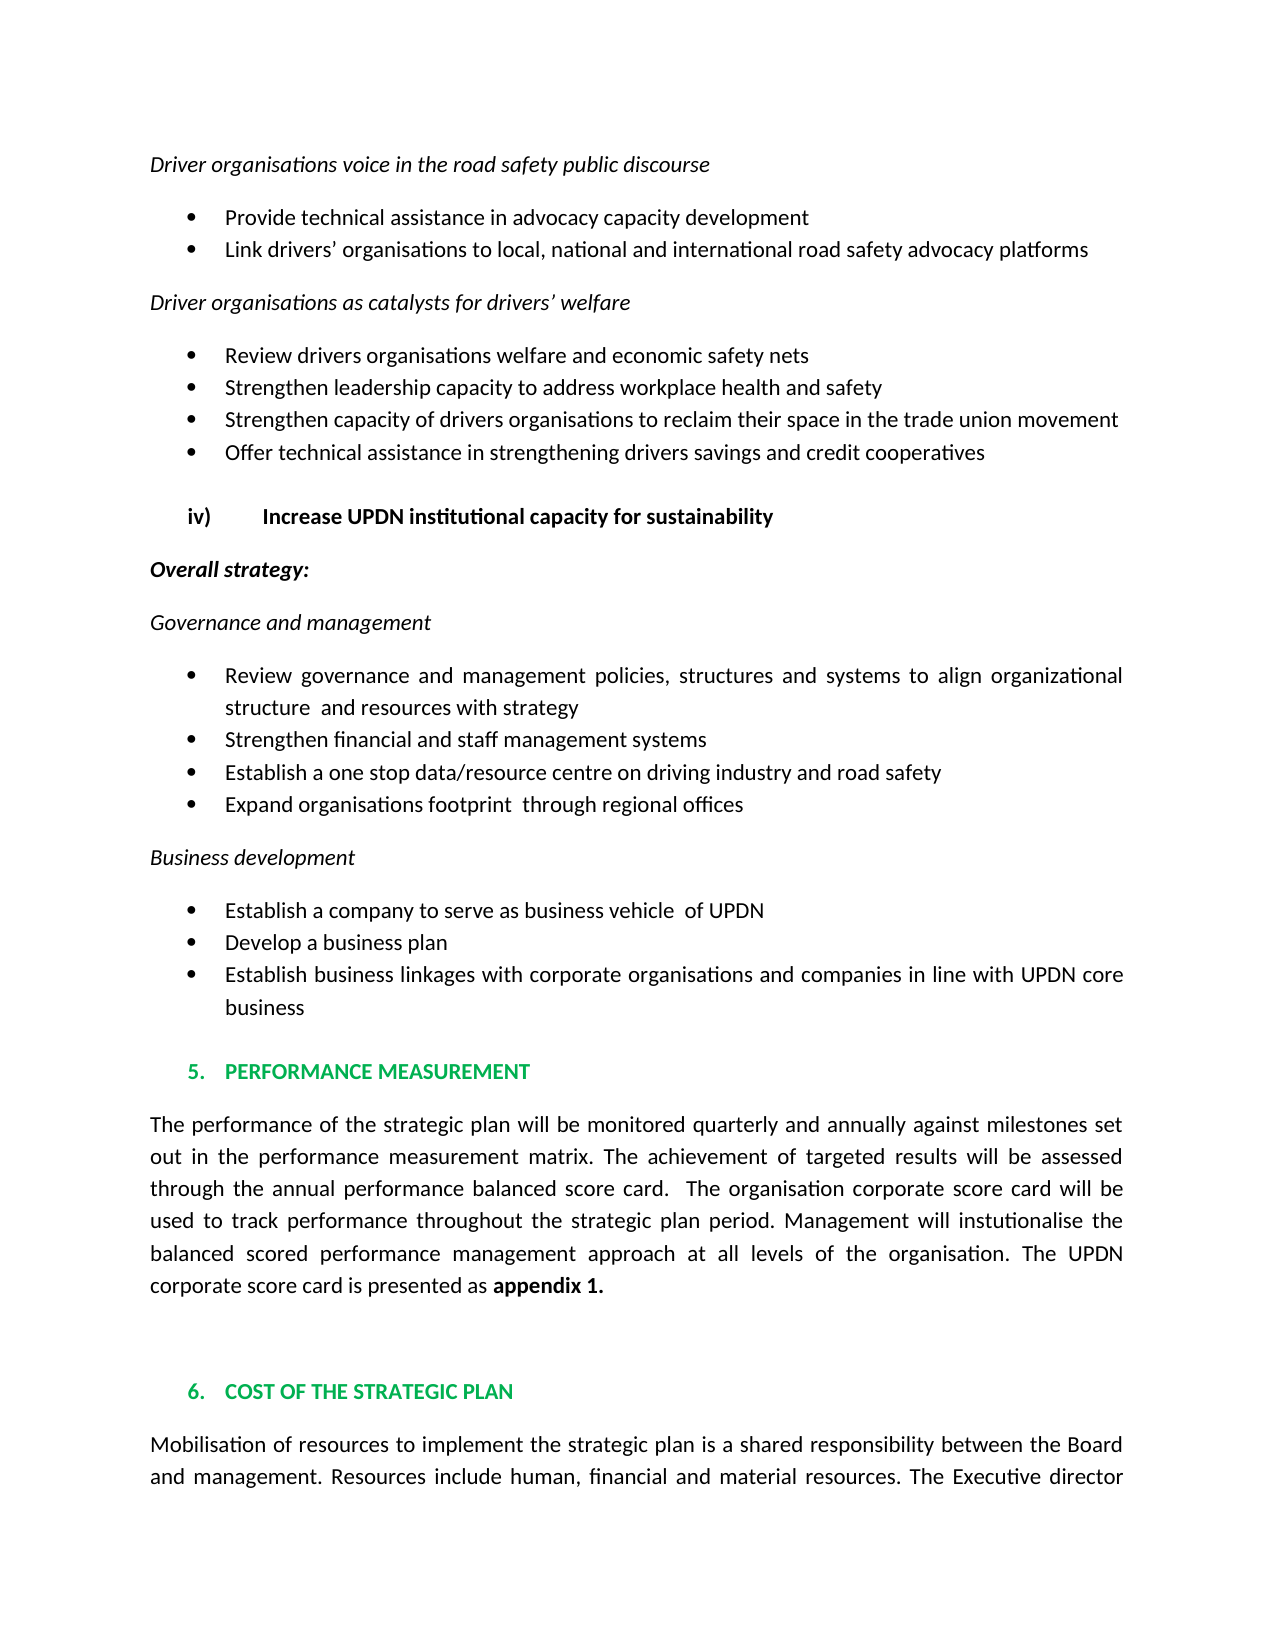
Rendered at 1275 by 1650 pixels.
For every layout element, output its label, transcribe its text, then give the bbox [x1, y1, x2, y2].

list Increase UPDN institutional capacity for sustainability [187, 502, 1125, 530]
text The performance of the strategic plan will be monitored quarterly and annually against milestones set out in the performance measurement matrix. The achievement of targeted results will be assessed through the annual performance balanced score card. The organisation corporate score card will be used to track performance throughout the strategic plan period. Management will instutionalise the balanced scored performance management approach at all levels of the organisation. The UPDN corporate score card is presented as appendix 1. [150, 1110, 1125, 1299]
text Driver organisations voice in the road safety public discourse [150, 150, 1125, 178]
list Provide technical assistance in advocacy capacity development [187, 203, 1125, 231]
text Business development [150, 843, 1125, 871]
list Establish business linkages with corporate organisations and companies in line with UPDN core business [187, 960, 1125, 1021]
list Develop a business plan [187, 928, 1125, 956]
list Strengthen capacity of drivers organisations to reclaim their space in the trade union movement [187, 406, 1125, 434]
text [150, 1430, 1125, 1490]
text Governance and management [150, 608, 1125, 636]
list Offer technical assistance in strengthening drivers savings and credit cooperatives [187, 438, 1125, 466]
text Overall strategy: [150, 555, 1125, 583]
list PERFORMANCE MEASUREMENT [187, 1057, 1125, 1085]
list Link drivers’ organisations to local, national and international road safety advocacy platforms [187, 235, 1125, 263]
list Expand organisations footprint through regional offices [187, 790, 1125, 818]
text Driver organisations as catalysts for drivers’ welfare [150, 288, 1125, 316]
list Review drivers organisations welfare and economic safety nets [187, 341, 1125, 369]
list Establish a one stop data/resource centre on driving industry and road safety [187, 758, 1125, 786]
list Review governance and management policies, structures and systems to align organizational structure and resources with strategy [187, 661, 1125, 721]
list COST OF THE STRATEGIC PLAN [187, 1377, 1125, 1405]
list Strengthen leadership capacity to address workplace health and safety [187, 373, 1125, 401]
list Strengthen financial and staff management systems [187, 726, 1125, 754]
list Establish a company to serve as business vehicle of UPDN [187, 896, 1125, 924]
